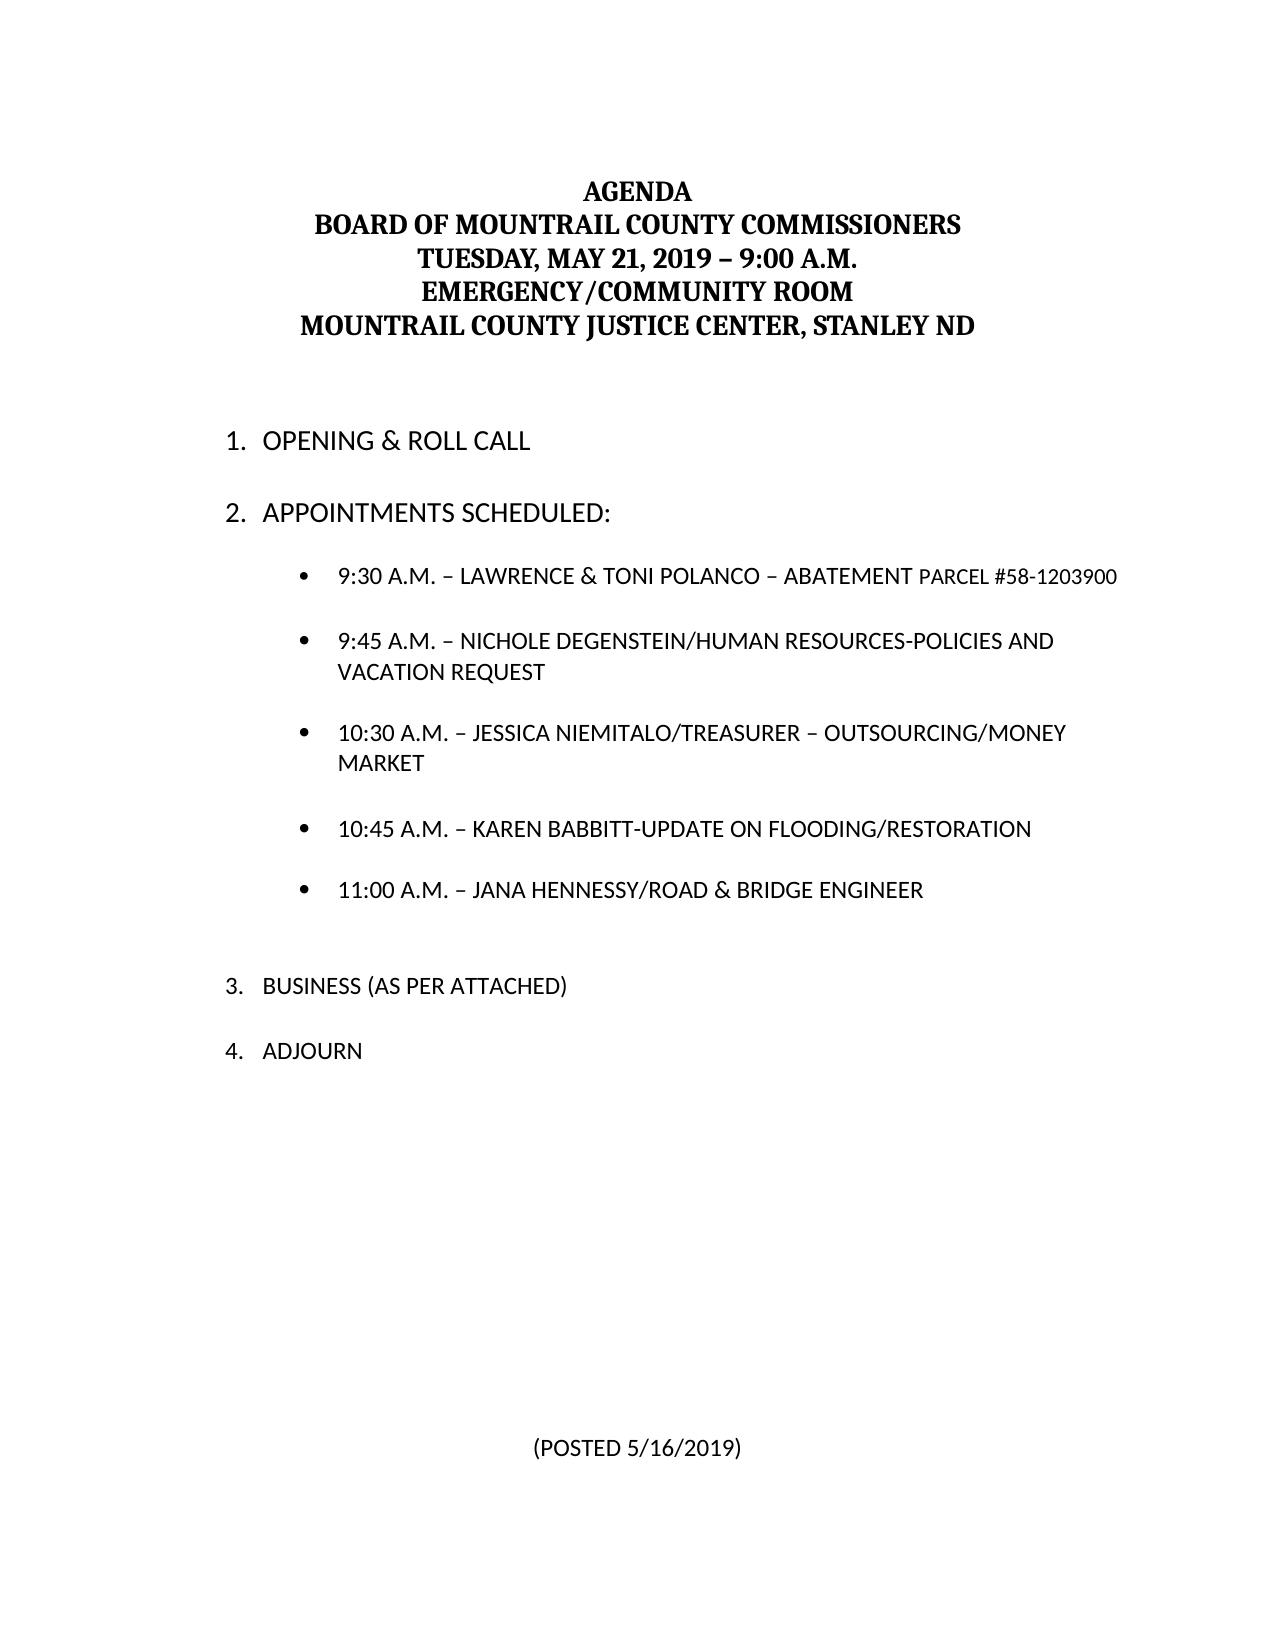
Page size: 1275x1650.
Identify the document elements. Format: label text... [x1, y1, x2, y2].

text EMERGENCY/COMMUNITY ROOM [150, 276, 1125, 309]
list 10:30 A.M. – JESSICA NIEMITALO/TREASURER – OUTSOURCING/MONEY MARKET [300, 717, 1125, 778]
list 11:00 A.M. – JANA HENNESSY/ROAD & BRIDGE ENGINEER [300, 874, 1125, 904]
list ADJOURN [225, 1036, 1125, 1066]
text AGENDA [150, 175, 1125, 208]
list 9:45 A.M. – NICHOLE DEGENSTEIN/HUMAN RESOURCES-POLICIES AND VACATION REQUEST [300, 625, 1125, 686]
list APPOINTMENTS SCHEDULED: [225, 494, 1125, 529]
list OPENING & ROLL CALL [225, 422, 1125, 458]
text TUESDAY, MAY 21, 2019 – 9:00 A.M. [150, 242, 1125, 276]
text MOUNTRAIL COUNTY JUSTICE CENTER, STANLEY ND [150, 309, 1125, 343]
list 10:45 A.M. – KAREN BABBITT-UPDATE ON FLOODING/RESTORATION [300, 813, 1125, 843]
text (POSTED 5/16/2019) [150, 1432, 1125, 1463]
text BOARD OF MOUNTRAIL COUNTY COMMISSIONERS [150, 208, 1125, 242]
list BUSINESS (AS PER ATTACHED) [225, 970, 1125, 1001]
list 9:30 A.M. – LAWRENCE & TONI POLANCO – ABATEMENT PARCEL #58-1203900 [300, 560, 1125, 590]
